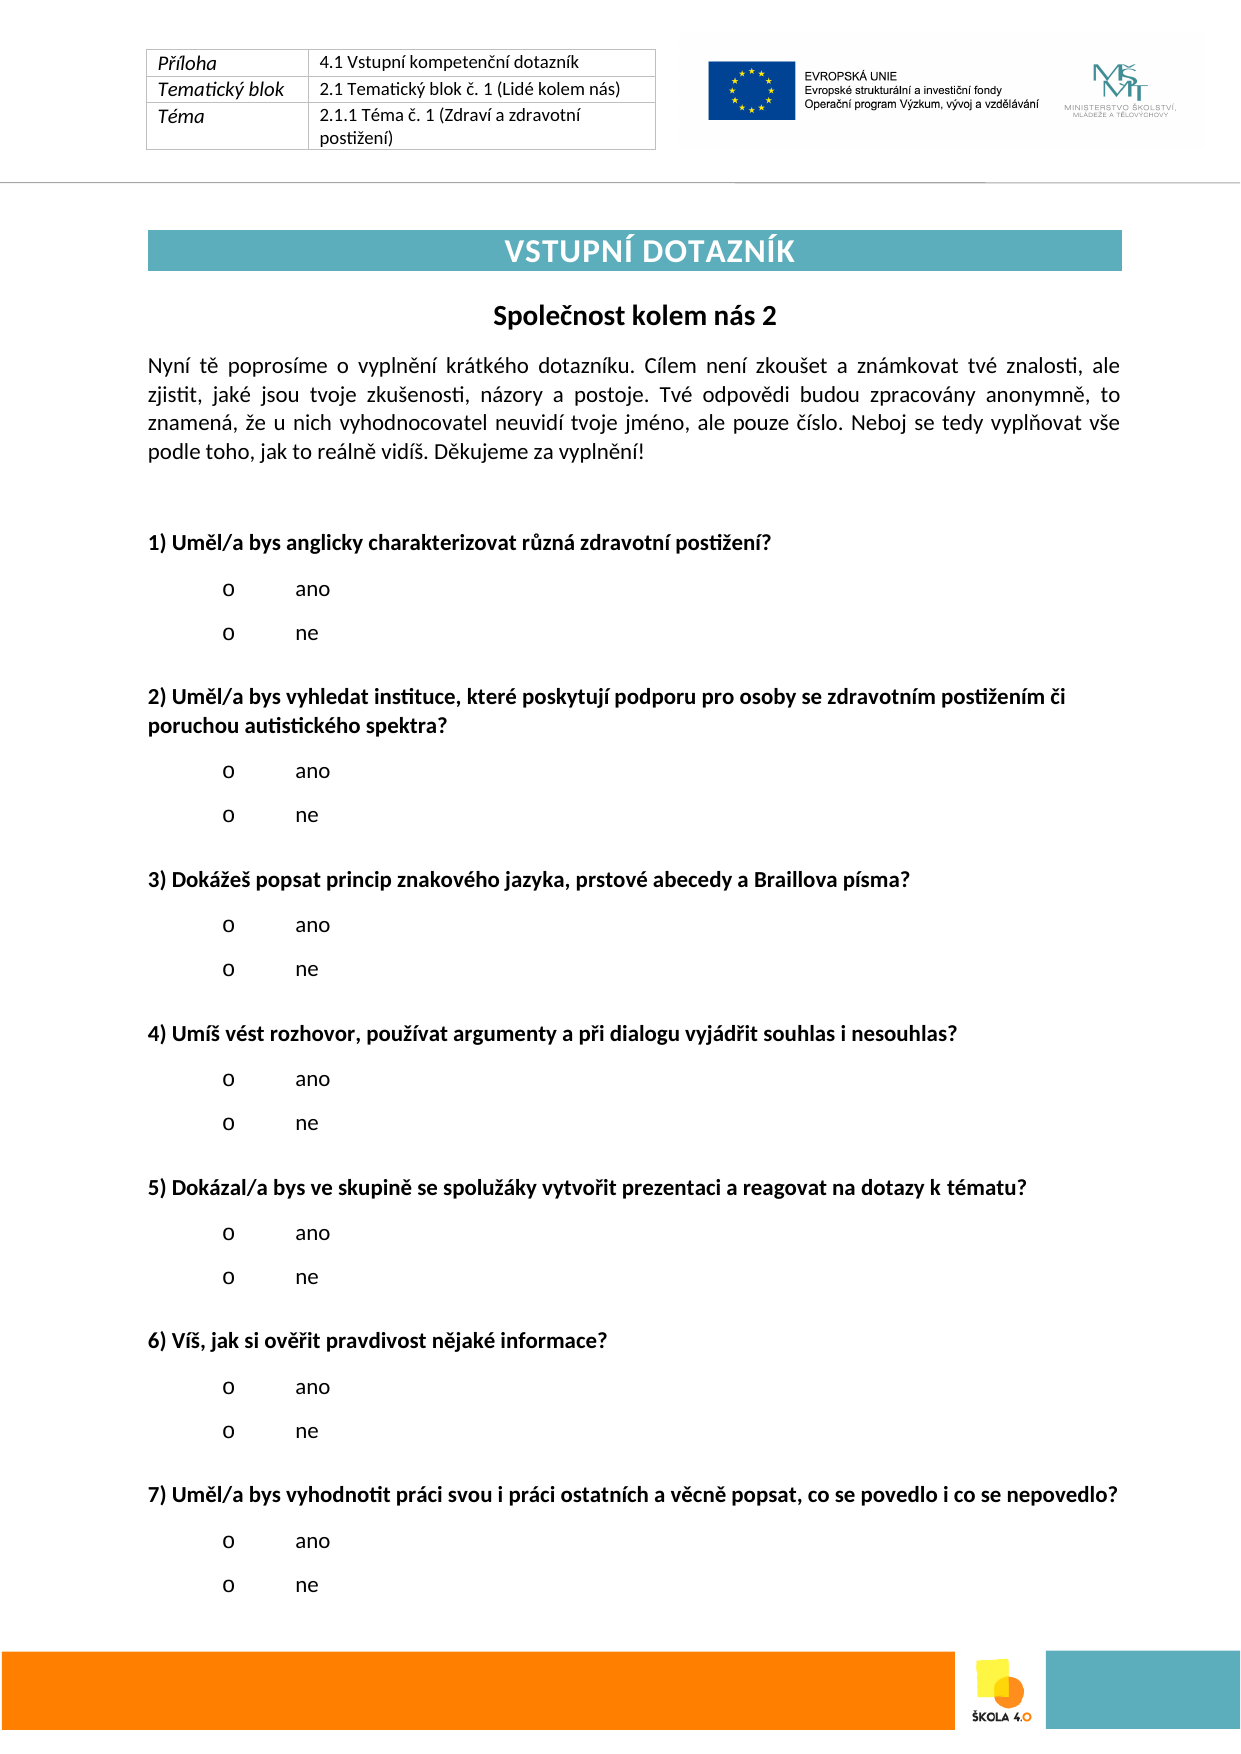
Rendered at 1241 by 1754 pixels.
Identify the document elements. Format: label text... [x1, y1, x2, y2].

table_cell 2.1.1 Téma č. 1 (Zdraví a zdravotní postižení) [309, 103, 655, 149]
list ano [222, 1218, 1122, 1247]
list ne [222, 618, 1122, 647]
text 5) Dokázal/a bys ve skupině se spolužáky vytvořit prezentaci a reagovat na dotazy k tématu? [148, 1173, 1122, 1201]
text 1) Uměl/a bys anglicky charakterizovat různá zdravotní postižení? [148, 528, 1122, 556]
list ano [222, 1526, 1122, 1555]
picture [679, 32, 1205, 149]
text Nyní tě poprosíme o vyplnění krátkého dotazníku. Cílem není zkoušet a známkovat tvé znalosti, ale zjistit, jaké jsou tvoje zkušenosti, názory a postoje. Tvé odpovědi budou zpracovány anonymně, to znamená, že u nich vyhodnocovatel neuvidí tvoje jméno, ale pouze číslo. Neboj se tedy vyplňovat vše podle toho, jak to reálně vidíš. Děkujeme za vyplnění! [148, 351, 1122, 465]
text 2) Uměl/a bys vyhledat instituce, které poskytují podporu pro osoby se zdravotním postižením či poruchou autistického spektra? [148, 682, 1122, 739]
list ano [222, 1372, 1122, 1401]
table_header 4.1 Vstupní kompetenční dotazník [309, 50, 655, 76]
table_header Příloha [147, 50, 308, 76]
table_cell Téma [147, 103, 308, 149]
list ano [222, 757, 1122, 786]
text 7) Uměl/a bys vyhodnotit práci svou i práci ostatních a věcně popsat, co se povedlo i co se nepovedlo? [148, 1480, 1122, 1508]
list ne [222, 1416, 1122, 1445]
picture [955, 1644, 1048, 1737]
list ne [222, 800, 1122, 829]
text 4) Umíš vést rozhovor, používat argumenty a při dialogu vyjádřit souhlas i nesouhlas? [148, 1019, 1122, 1047]
list ne [222, 1108, 1122, 1137]
list ne [222, 954, 1122, 983]
list ne [222, 1262, 1122, 1291]
subtitle VSTUPNÍ DOTAZNÍK [148, 230, 1122, 271]
list ano [222, 574, 1122, 603]
text 6) Víš, jak si ověřit pravdivost nějaké informace? [148, 1327, 1122, 1354]
list ano [222, 911, 1122, 940]
text 3) Dokážeš popsat princip znakového jazyka, prstové abecedy a Braillova písma? [148, 865, 1122, 893]
text Společnost kolem nás 2 [148, 297, 1122, 333]
table_cell Tematický blok [147, 77, 308, 102]
list ano [222, 1064, 1122, 1093]
table_cell 2.1 Tematický blok č. 1 (Lidé kolem nás) [309, 77, 655, 102]
list ne [222, 1570, 1122, 1599]
